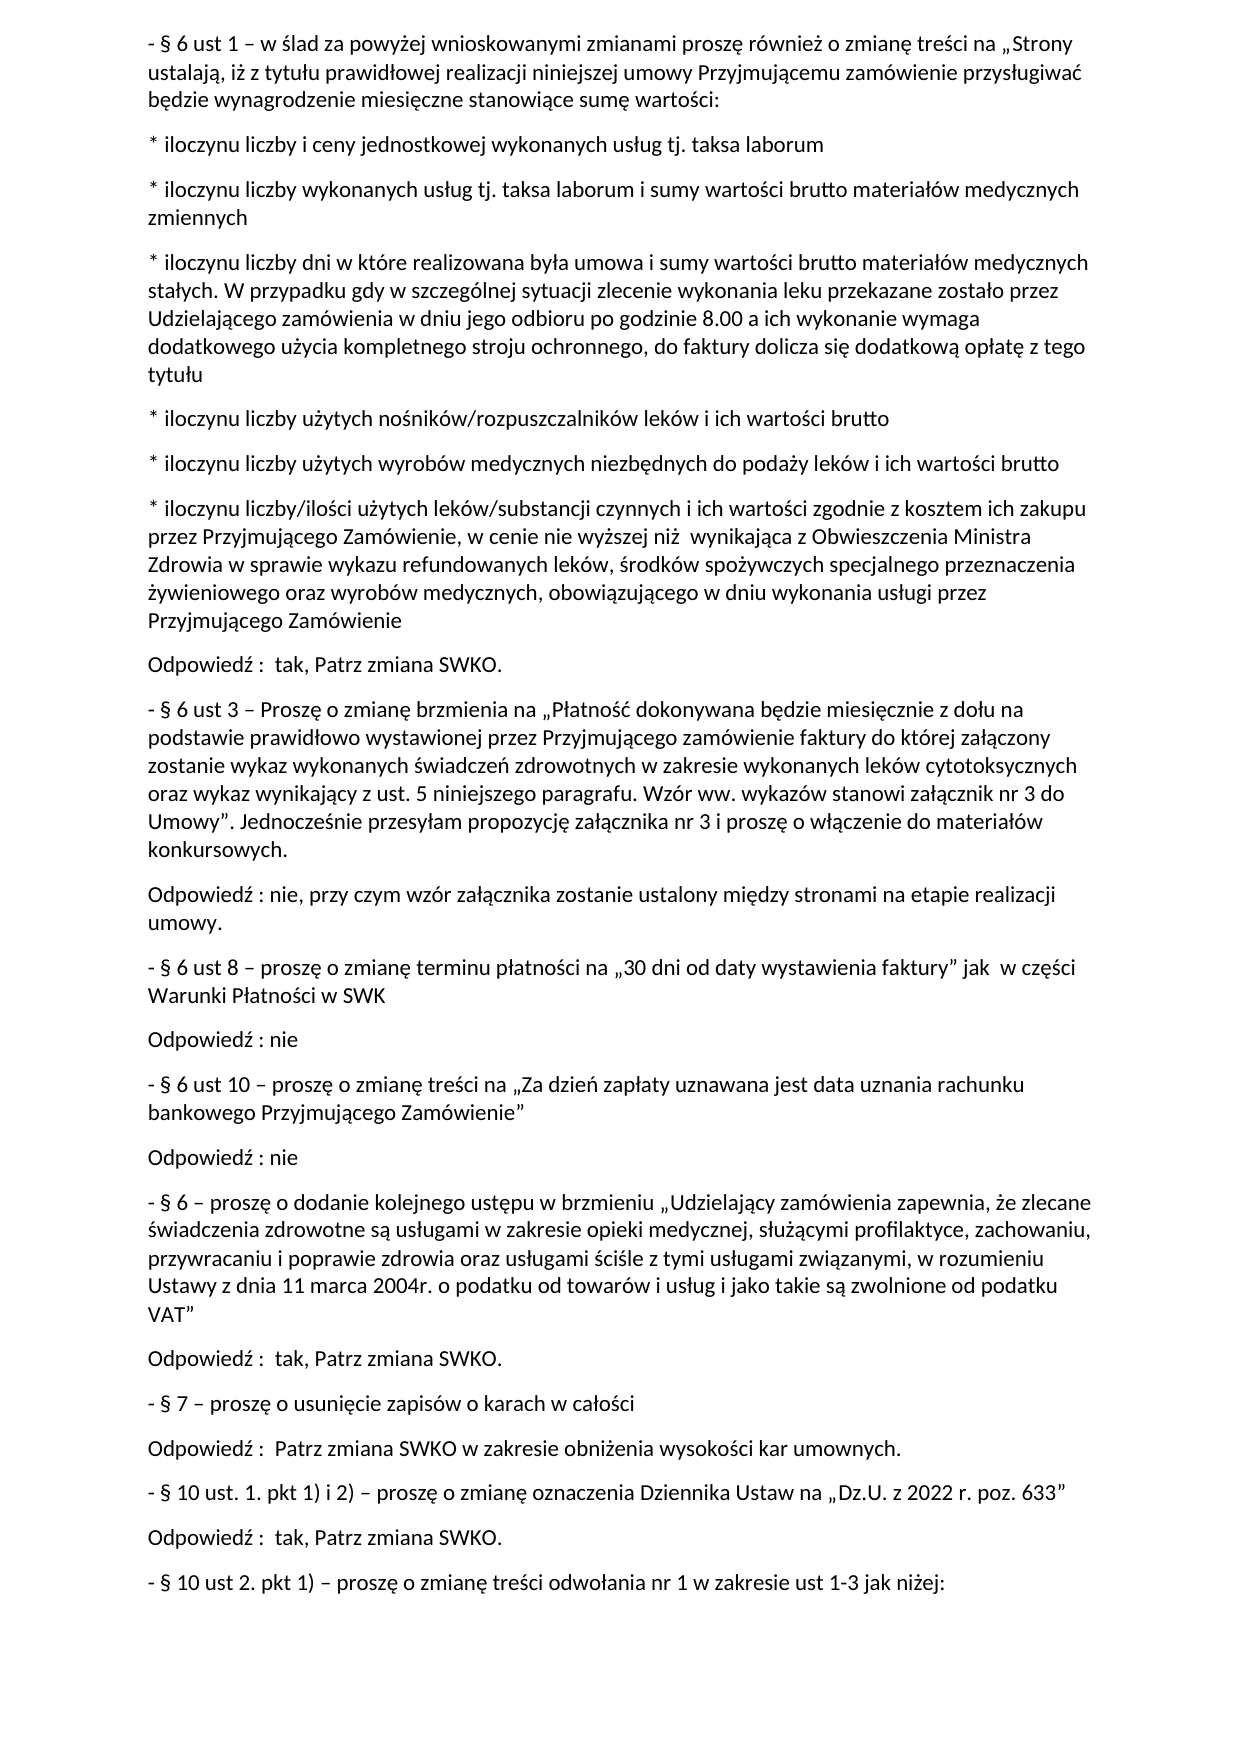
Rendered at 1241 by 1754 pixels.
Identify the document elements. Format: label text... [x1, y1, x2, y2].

text * iloczynu liczby/ilości użytych leków/substancji czynnych i ich wartości zgodnie z kosztem ich zakupu przez Przyjmującego Zamówienie, w cenie nie wyższej niż wynikająca z Obwieszczenia Ministra Zdrowia w sprawie wykazu refundowanych leków, środków spożywczych specjalnego przeznaczenia żywieniowego oraz wyrobów medycznych, obowiązującego w dniu wykonania usługi przez Przyjmującego Zamówienie [148, 494, 1093, 634]
text - § 6 ust 8 – proszę o zmianę terminu płatności na „30 dni od daty wystawienia faktury” jak w części Warunki Płatności w SWK [148, 953, 1093, 1009]
text - § 10 ust 2. pkt 1) – proszę o zmianę treści odwołania nr 1 w zakresie ust 1-3 jak niżej: [148, 1568, 1093, 1596]
text Odpowiedź : tak, Patrz zmiana SWKO. [148, 651, 1093, 679]
text Odpowiedź : Patrz zmiana SWKO w zakresie obniżenia wysokości kar umownych. [148, 1434, 1093, 1462]
text * iloczynu liczby użytych wyrobów medycznych niezbędnych do podaży leków i ich wartości brutto [148, 449, 1093, 477]
text * iloczynu liczby wykonanych usług tj. taksa laborum i sumy wartości brutto materiałów medycznych zmiennych [148, 175, 1093, 231]
text - § 6 – proszę o dodanie kolejnego ustępu w brzmieniu „Udzielający zamówienia zapewnia, że zlecane świadczenia zdrowotne są usługami w zakresie opieki medycznej, służącymi profilaktyce, zachowaniu, przywracaniu i poprawie zdrowia oraz usługami ściśle z tymi usługami związanymi, w rozumieniu Ustawy z dnia 11 marca 2004r. o podatku od towarów i usług i jako takie są zwolnione od podatku VAT” [148, 1188, 1093, 1328]
text * iloczynu liczby dni w które realizowana była umowa i sumy wartości brutto materiałów medycznych stałych. W przypadku gdy w szczególnej sytuacji zlecenie wykonania leku przekazane zostało przez Udzielającego zamówienia w dniu jego odbioru po godzinie 8.00 a ich wykonanie wymaga dodatkowego użycia kompletnego stroju ochronnego, do faktury dolicza się dodatkową opłatę z tego tytułu [148, 248, 1093, 388]
text - § 7 – proszę o usunięcie zapisów o karach w całości [148, 1389, 1093, 1417]
text Odpowiedź : nie [148, 1143, 1093, 1171]
text - § 6 ust 1 – w ślad za powyżej wnioskowanymi zmianami proszę również o zmianę treści na „Strony ustalają, iż z tytułu prawidłowej realizacji niniejszej umowy Przyjmującemu zamówienie przysługiwać będzie wynagrodzenie miesięczne stanowiące sumę wartości: [148, 29, 1093, 114]
text Odpowiedź : tak, Patrz zmiana SWKO. [148, 1344, 1093, 1372]
text Odpowiedź : nie, przy czym wzór załącznika zostanie ustalony między stronami na etapie realizacji umowy. [148, 880, 1093, 936]
text Odpowiedź : nie [148, 1026, 1093, 1053]
text - § 6 ust 10 – proszę o zmianę treści na „Za dzień zapłaty uznawana jest data uznania rachunku bankowego Przyjmującego Zamówienie” [148, 1070, 1093, 1126]
text * iloczynu liczby i ceny jednostkowej wykonanych usług tj. taksa laborum [148, 130, 1093, 158]
text - § 10 ust. 1. pkt 1) i 2) – proszę o zmianę oznaczenia Dziennika Ustaw na „Dz.U. z 2022 r. poz. 633” [148, 1478, 1093, 1506]
text - § 6 ust 3 – Proszę o zmianę brzmienia na „Płatność dokonywana będzie miesięcznie z dołu na podstawie prawidłowo wystawionej przez Przyjmującego zamówienie faktury do której załączony zostanie wykaz wykonanych świadczeń zdrowotnych w zakresie wykonanych leków cytotoksycznych oraz wykaz wynikający z ust. 5 niniejszego paragrafu. Wzór ww. wykazów stanowi załącznik nr 3 do Umowy”. Jednocześnie przesyłam propozycję załącznika nr 3 i proszę o włączenie do materiałów konkursowych. [148, 695, 1093, 863]
text * iloczynu liczby użytych nośników/rozpuszczalników leków i ich wartości brutto [148, 404, 1093, 432]
text Odpowiedź : tak, Patrz zmiana SWKO. [148, 1523, 1093, 1551]
